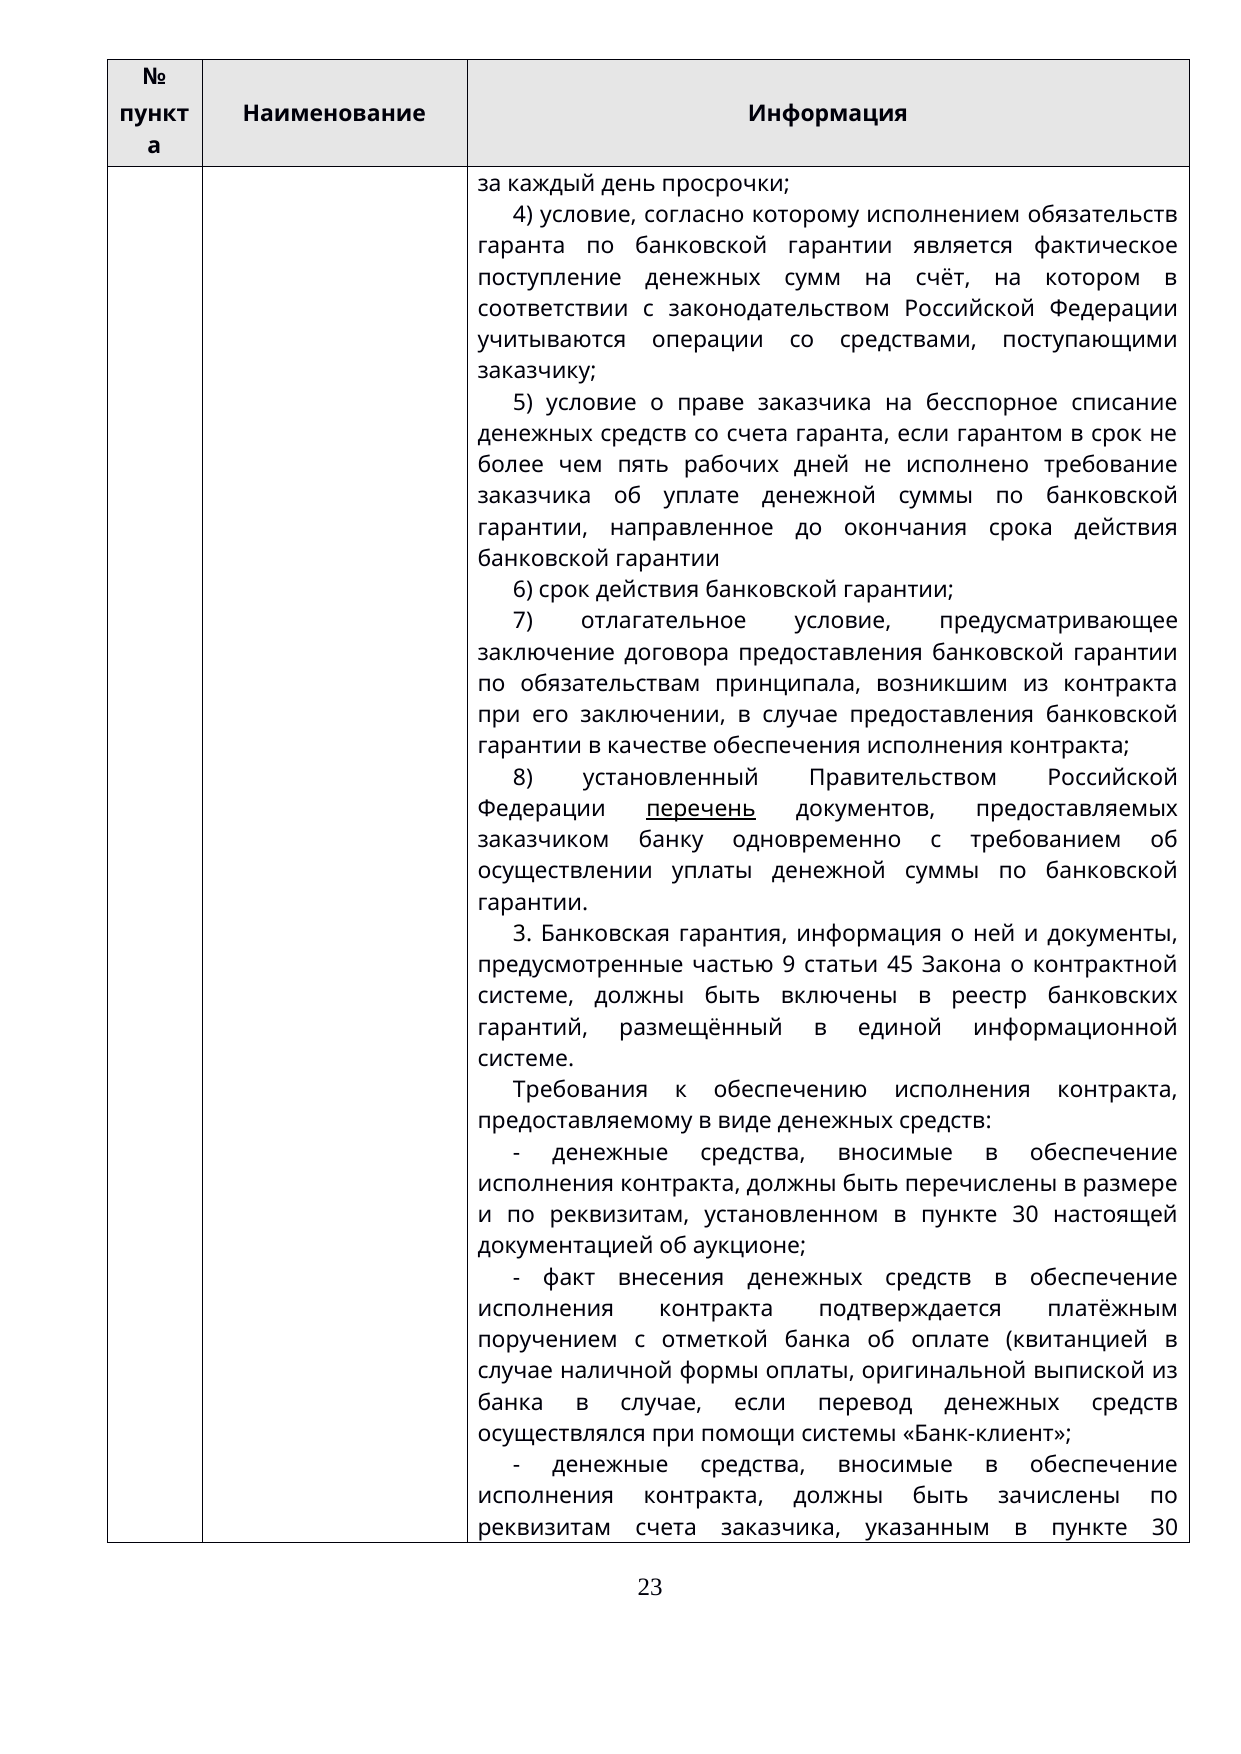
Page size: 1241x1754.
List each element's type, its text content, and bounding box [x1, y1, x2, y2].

table_header № пункта [108, 60, 202, 166]
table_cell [468, 167, 1189, 1542]
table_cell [203, 167, 467, 1542]
table_header Информация [468, 60, 1189, 166]
table_cell [108, 167, 202, 1542]
table_header Наименование [203, 60, 467, 166]
